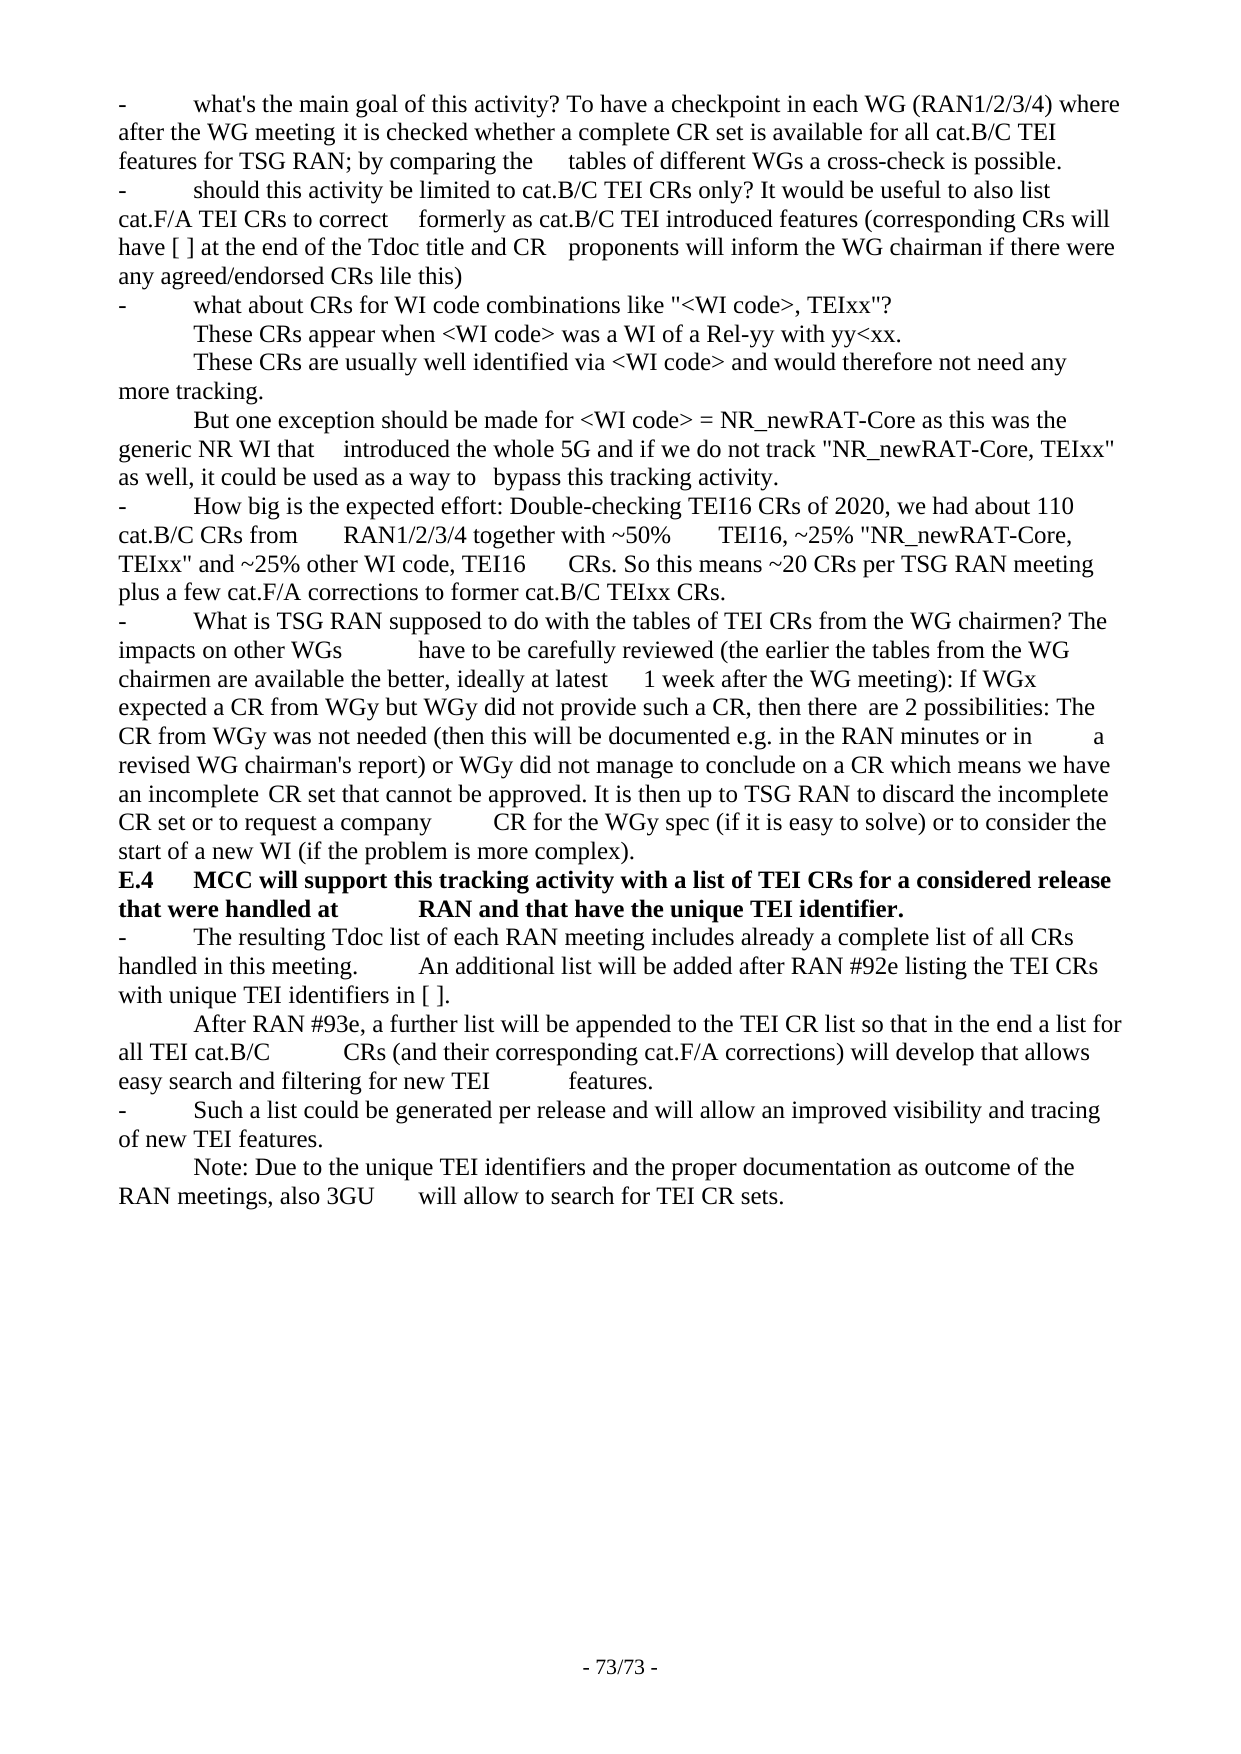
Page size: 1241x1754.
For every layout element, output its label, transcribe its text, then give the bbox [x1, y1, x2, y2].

text - what about CRs for WI code combinations like "<WI code>, TEIxx"? These CRs appear when <WI code> was a WI of a Rel-yy with yy<xx. These CRs are usually well identified via <WI code> and would therefore not need any more tracking. But one exception should be made for <WI code> = NR_newRAT-Core as this was the generic NR WI that introduced the whole 5G and if we do not track "NR_newRAT-Core, TEIxx" as well, it could be used as a way to bypass this tracking activity. [118, 290, 1122, 491]
text - What is TSG RAN supposed to do with the tables of TEI CRs from the WG chairmen? The impacts on other WGs have to be carefully reviewed (the earlier the tables from the WG chairmen are available the better, ideally at latest 1 week after the WG meeting): If WGx expected a CR from WGy but WGy did not provide such a CR, then there are 2 possibilities: The CR from WGy was not needed (then this will be documented e.g. in the RAN minutes or in a revised WG chairman's report) or WGy did not manage to conclude on a CR which means we have an incomplete CR set that cannot be approved. It is then up to TSG RAN to discard the incomplete CR set or to request a company CR for the WGy spec (if it is easy to solve) or to consider the start of a new WI (if the problem is more complex). [118, 606, 1122, 865]
text - How big is the expected effort: Double-checking TEI16 CRs of 2020, we had about 110 cat.B/C CRs from RAN1/2/3/4 together with ~50% TEI16, ~25% "NR_newRAT-Core, TEIxx" and ~25% other WI code, TEI16 CRs. So this means ~20 CRs per TSG RAN meeting plus a few cat.F/A corrections to former cat.B/C TEIxx CRs. [118, 491, 1122, 606]
text - Such a list could be generated per release and will allow an improved visibility and tracing of new TEI features. Note: Due to the unique TEI identifiers and the proper documentation as outcome of the RAN meetings, also 3GU will allow to search for TEI CR sets. [118, 1095, 1122, 1210]
text E.4 MCC will support this tracking activity with a list of TEI CRs for a considered release that were handled at RAN and that have the unique TEI identifier. [118, 865, 1122, 922]
text - should this activity be limited to cat.B/C TEI CRs only? It would be useful to also list cat.F/A TEI CRs to correct formerly as cat.B/C TEI introduced features (corresponding CRs will have [ ] at the end of the Tdoc title and CR proponents will inform the WG chairman if there were any agreed/endorsed CRs lile this) [118, 175, 1122, 290]
text - what's the main goal of this activity? To have a checkpoint in each WG (RAN1/2/3/4) where after the WG meeting it is checked whether a complete CR set is available for all cat.B/C TEI features for TSG RAN; by comparing the tables of different WGs a cross-check is possible. [118, 89, 1122, 175]
text - The resulting Tdoc list of each RAN meeting includes already a complete list of all CRs handled in this meeting. An additional list will be added after RAN #92e listing the TEI CRs with unique TEI identifiers in [ ]. After RAN #93e, a further list will be appended to the TEI CR list so that in the end a list for all TEI cat.B/C CRs (and their corresponding cat.F/A corrections) will develop that allows easy search and filtering for new TEI features. [118, 922, 1122, 1095]
